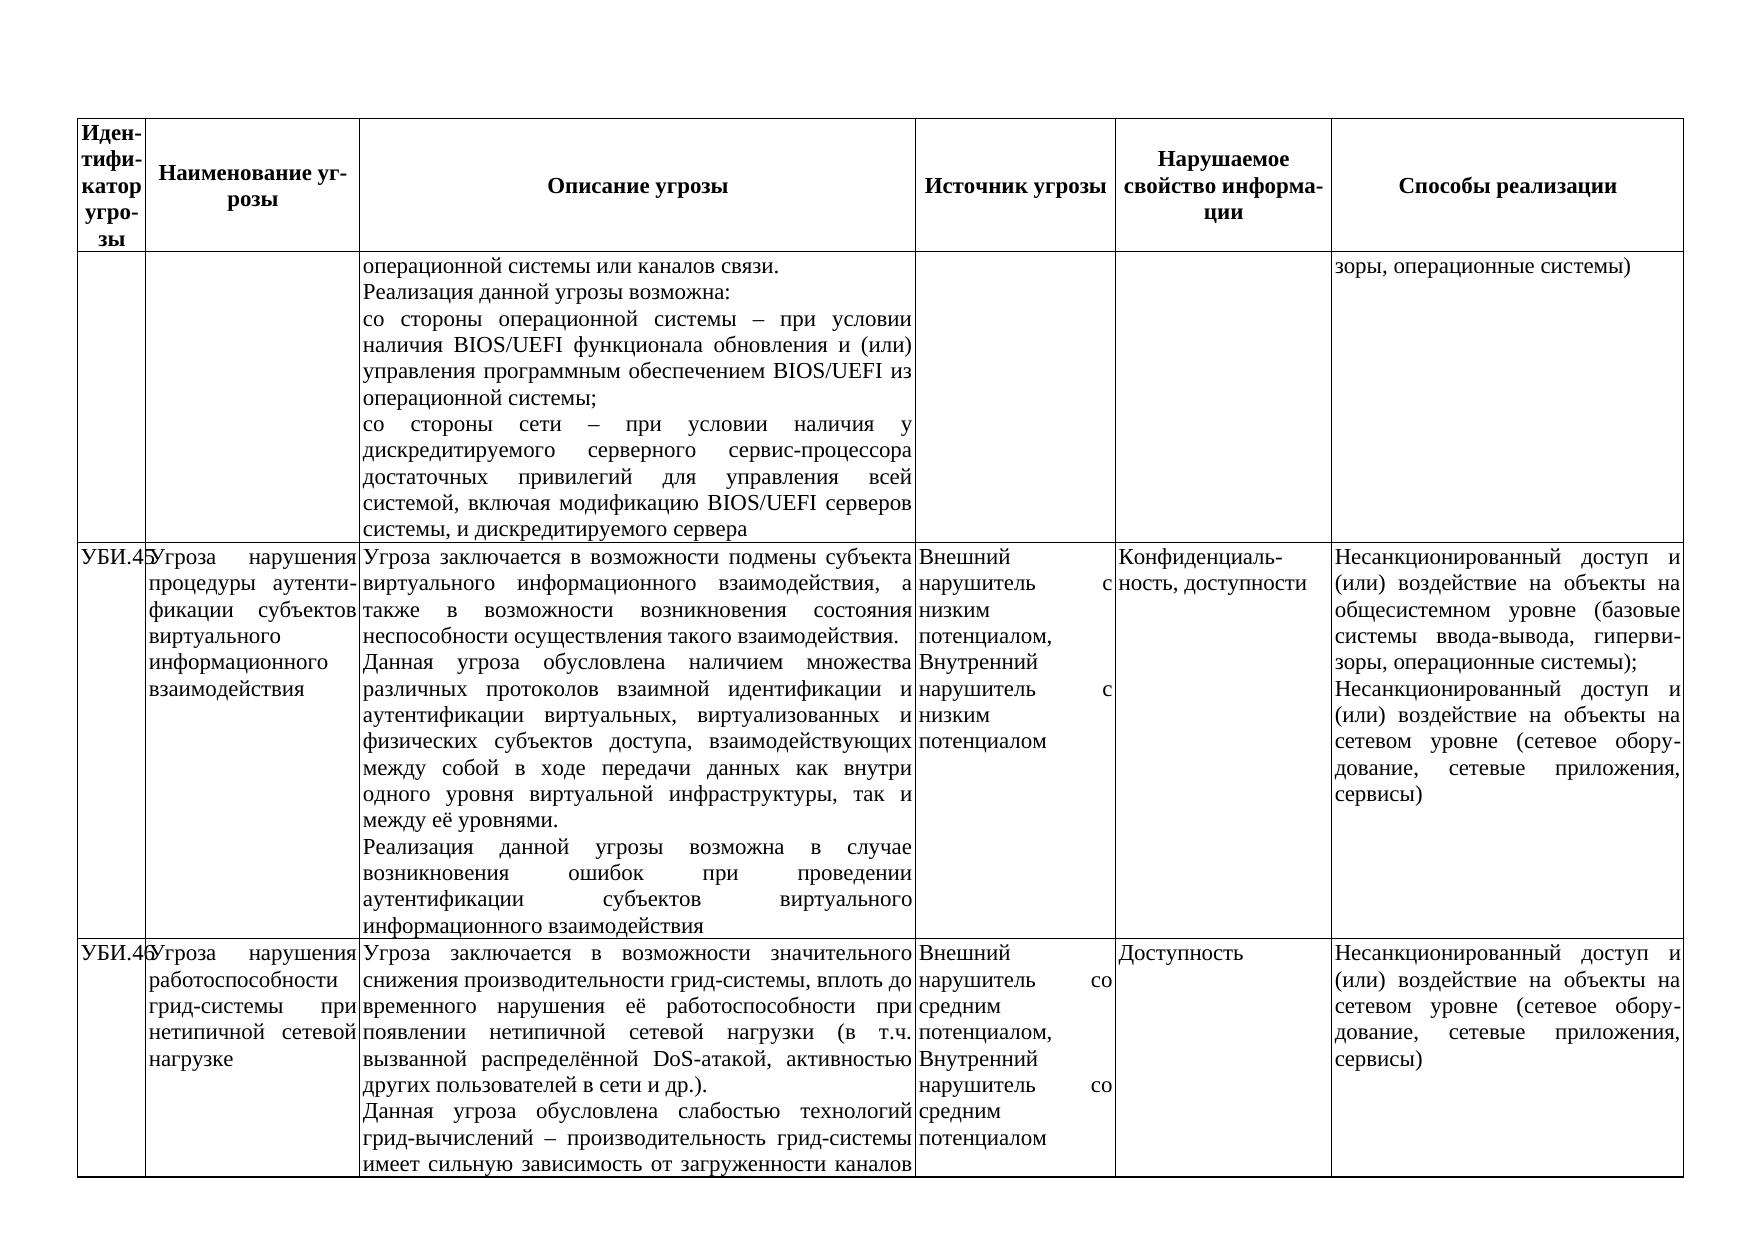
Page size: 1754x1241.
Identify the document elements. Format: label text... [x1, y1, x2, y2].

table_header Источник угрозы [916, 119, 1115, 251]
table_cell Угроза нарушения процедуры аутентификации субъектов виртуального информационного взаимодействия [146, 543, 359, 938]
table_header Идентификатор угрозы [78, 119, 145, 251]
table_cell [146, 252, 359, 542]
table_cell Конфиденциальность, доступности [1116, 543, 1331, 938]
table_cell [360, 939, 915, 1176]
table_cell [1116, 252, 1331, 542]
table_cell [78, 543, 145, 938]
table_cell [1332, 939, 1683, 1176]
table_header Описание угрозы [360, 119, 915, 251]
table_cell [916, 939, 1115, 1176]
table_cell Доступность [1116, 939, 1331, 1176]
table_cell [78, 252, 145, 542]
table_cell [916, 252, 1115, 542]
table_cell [1332, 252, 1683, 542]
table_cell [78, 939, 145, 1176]
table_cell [360, 252, 915, 542]
table_cell Внешний нарушитель с низким потенциалом, Внутренний нарушитель с низким потенциалом [916, 543, 1115, 938]
table_cell Несанкционированный доступ и (или) воздействие на объекты на общесистемном уровне (базовые системы ввода-вывода, гипервизоры, операционные системы); Несанкционированный доступ и (или) воздействие на объекты на сетевом уровне (сетевое оборудование, сетевые приложения, сервисы) [1332, 543, 1683, 938]
table_header Нарушаемое свойство информации [1116, 119, 1331, 251]
table_cell Угроза заключается в возможности подмены субъекта виртуального информационного взаимодействия, а также в возможности возникновения состояния неспособности осуществления такого взаимодействия. Данная угроза обусловлена наличием множества различных протоколов взаимной идентификации и аутентификации виртуальных, виртуализованных и физических субъектов доступа, взаимодействующих между собой в ходе передачи данных как внутри одного уровня виртуальной инфраструктуры, так и между её уровнями. Реализация данной угрозы возможна в случае возникновения ошибок при проведении аутентификации субъектов виртуального информационного взаимодействия [360, 543, 915, 938]
table_header Наименование угрозы [146, 119, 359, 251]
table_header Способы реализации [1332, 119, 1683, 251]
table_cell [146, 939, 359, 1176]
